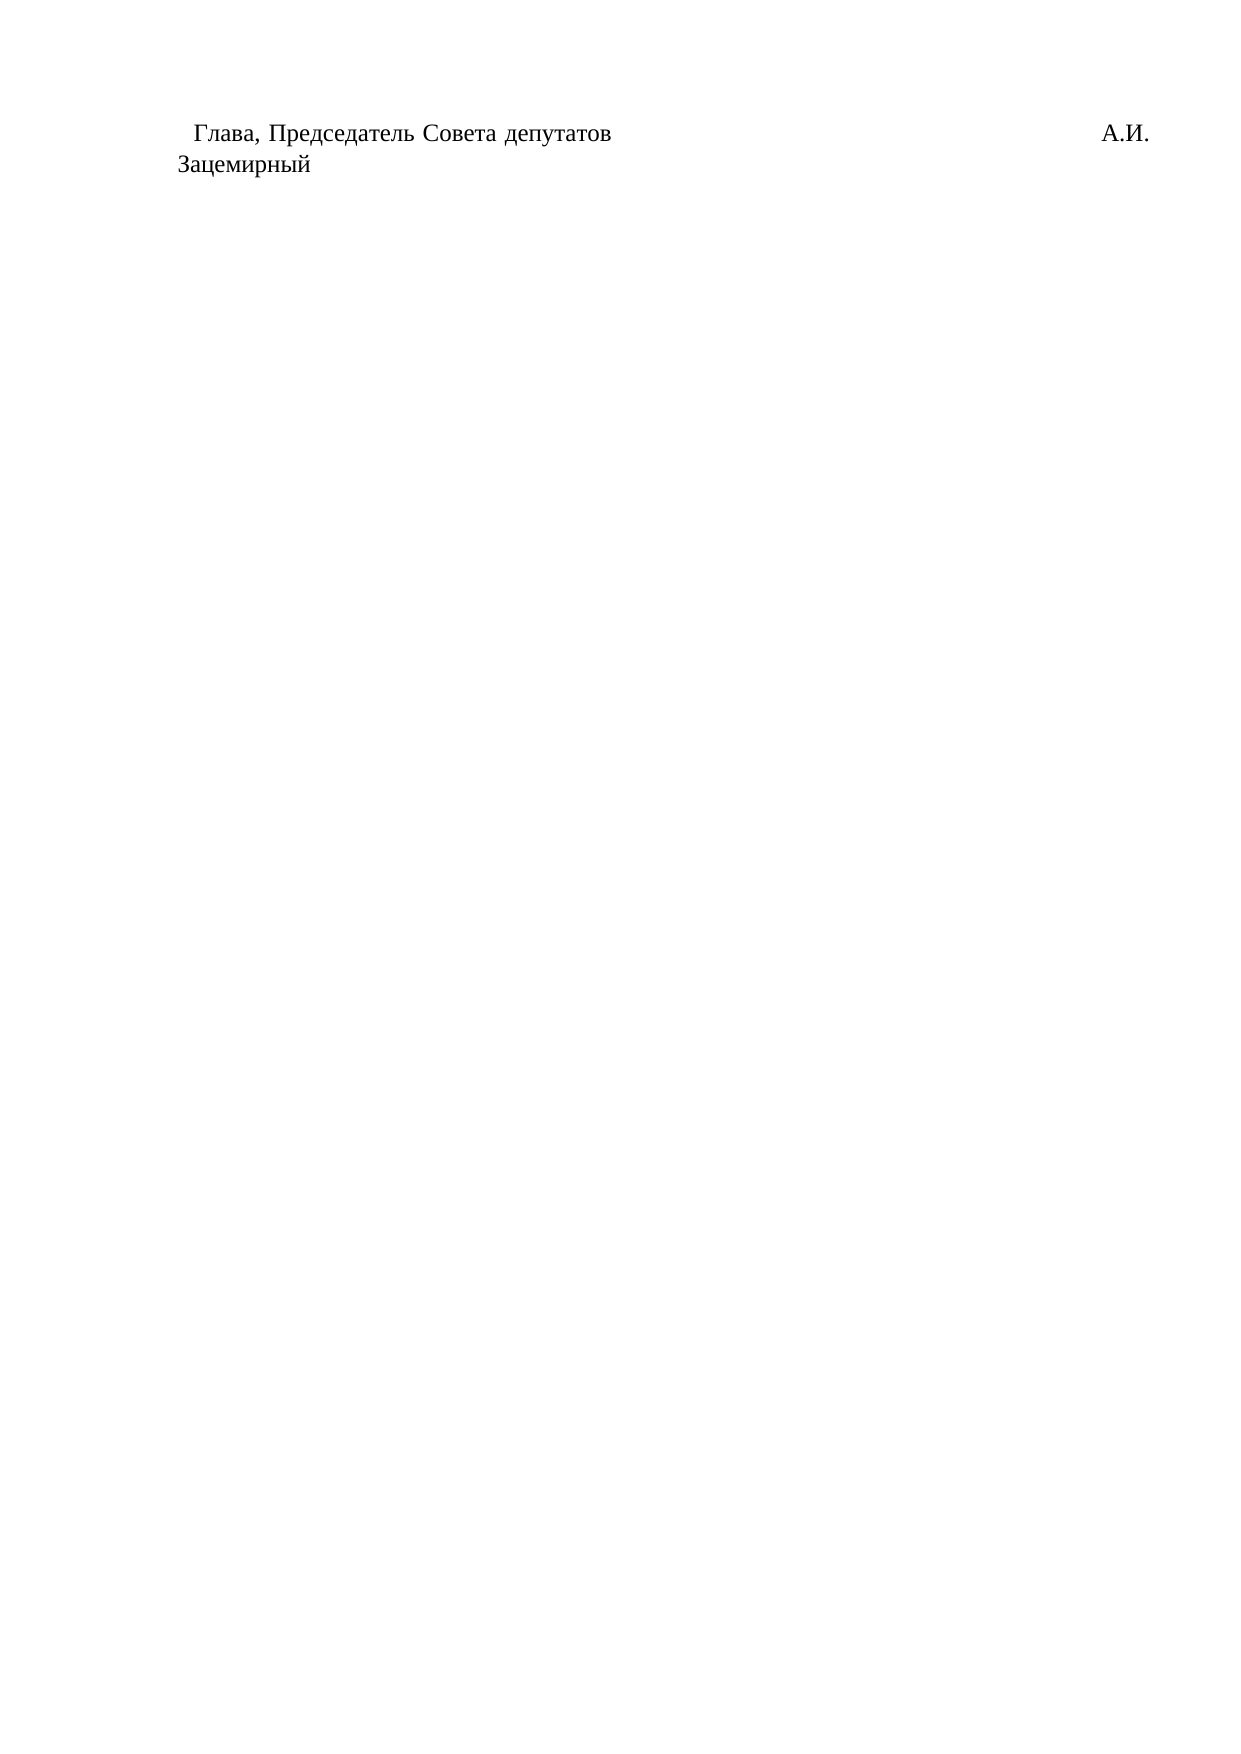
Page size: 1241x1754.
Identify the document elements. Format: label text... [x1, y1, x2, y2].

text Глава, Председатель Совета депутатов А.И. Зацемирный [177, 118, 1152, 178]
